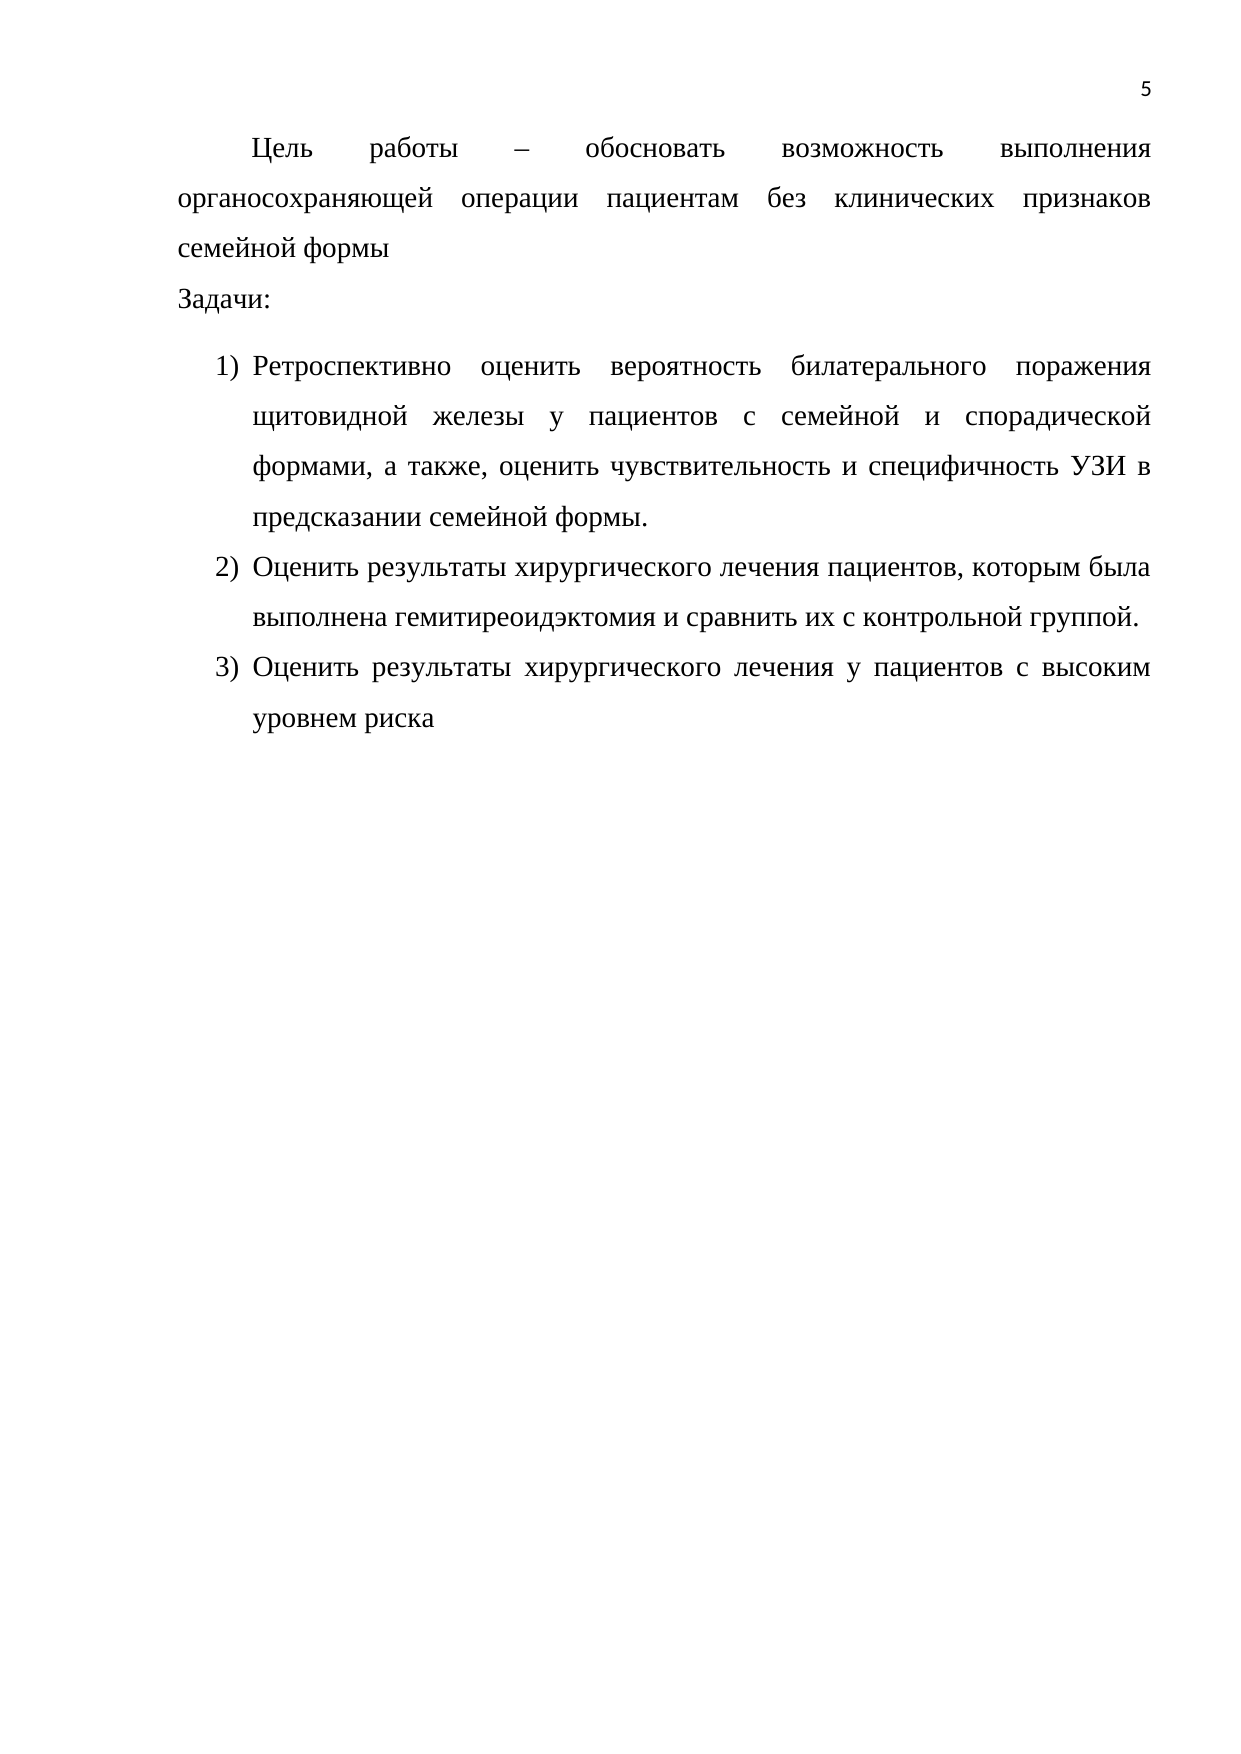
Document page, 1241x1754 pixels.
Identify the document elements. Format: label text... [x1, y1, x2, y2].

list Оценить результаты хирургического лечения у пациентов с высоким уровнем риска [215, 649, 1152, 733]
text Цель работы – обосновать возможность выполнения органосохраняющей операции пациентам без клинических признаков семейной формы [177, 130, 1152, 264]
list Ретроспективно оценить вероятность билатерального поражения щитовидной железы у пациентов с семейной и спорадической формами, а также, оценить чувствительность и специфичность УЗИ в предсказании семейной формы. [215, 348, 1152, 532]
text Задачи: [177, 281, 1152, 314]
list Оценить результаты хирургического лечения пациентов, которым была выполнена гемитиреоидэктомия и сравнить их с контрольной группой. [215, 549, 1152, 633]
